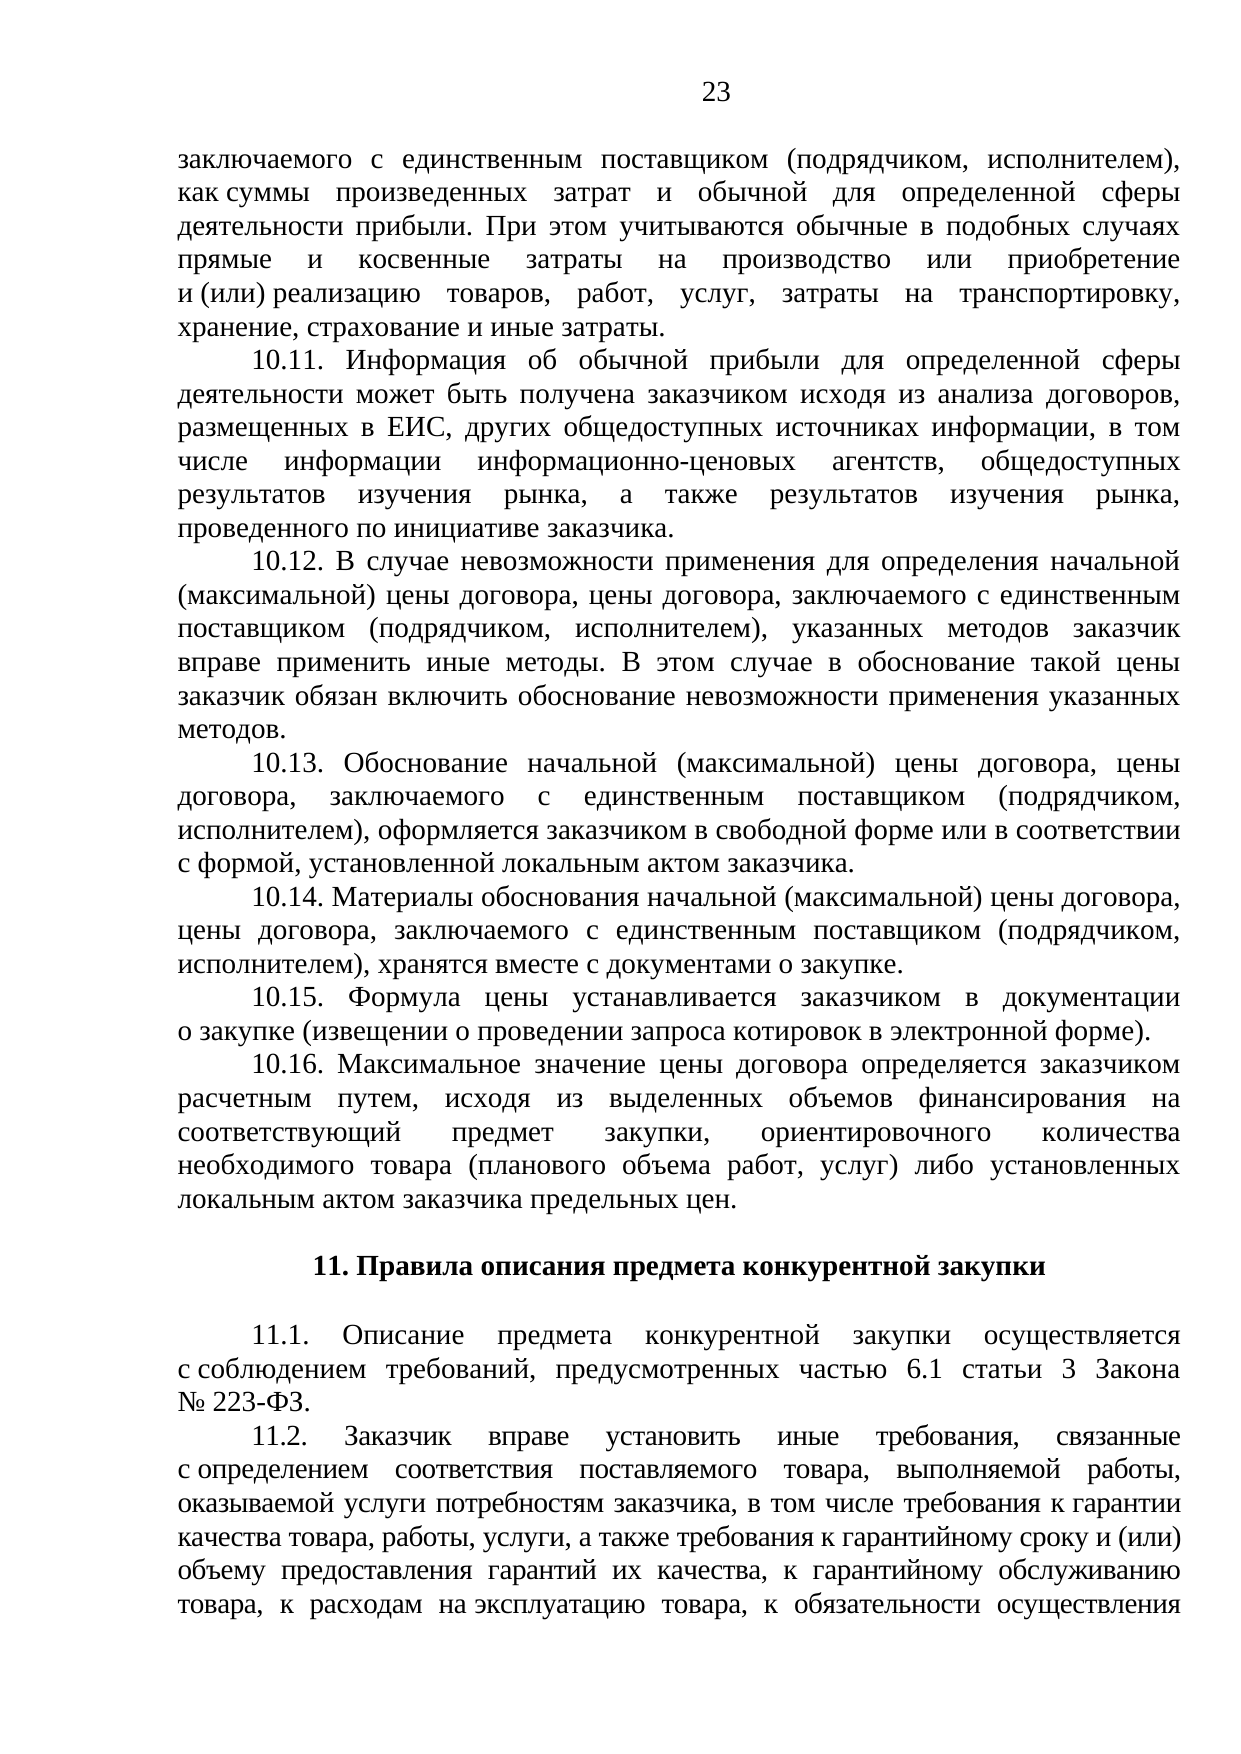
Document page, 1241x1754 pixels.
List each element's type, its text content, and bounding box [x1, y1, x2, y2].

text 11.1. Описание предмета конкурентной закупки осуществляется с соблюдением требований, предусмотренных частью 6.1 статьи 3 Закона № 223-ФЗ. [177, 1317, 1181, 1418]
text 10.14. Материалы обоснования начальной (максимальной) цены договора, цены договора, заключаемого с единственным поставщиком (подрядчиком, исполнителем), хранятся вместе с документами о закупке. [177, 879, 1181, 979]
text 10.15. Формула цены устанавливается заказчиком в документации о закупке (извещении о проведении запроса котировок в электронной форме). [177, 979, 1181, 1047]
text 10.13. Обоснование начальной (максимальной) цены договора, цены договора, заключаемого с единственным поставщиком (подрядчиком, исполнителем), оформляется заказчиком в свободной форме или в соответствии с формой, установленной локальным актом заказчика. [177, 745, 1181, 879]
text 10.16. Максимальное значение цены договора определяется заказчиком расчетным путем, исходя из выделенных объемов финансирования на соответствующий предмет закупки, ориентировочного количества необходимого товара (планового объема работ, услуг) либо установленных локальным актом заказчика предельных цен. [177, 1047, 1181, 1214]
text 10.11. Информация об обычной прибыли для определенной сферы деятельности может быть получена заказчиком исходя из анализа договоров, размещенных в ЕИС, других общедоступных источниках информации, в том числе информации информационно-ценовых агентств, общедоступных результатов изучения рынка, а также результатов изучения рынка, проведенного по инициативе заказчика. [177, 342, 1181, 543]
text 11. Правила описания предмета конкурентной закупки [177, 1248, 1181, 1281]
text 10.12. В случае невозможности применения для определения начальной (максимальной) цены договора, цены договора, заключаемого с единственным поставщиком (подрядчиком, исполнителем), указанных методов заказчик вправе применить иные методы. В этом случае в обоснование такой цены заказчик обязан включить обоснование невозможности применения указанных методов. [177, 543, 1181, 745]
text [177, 141, 1181, 342]
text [177, 1418, 1181, 1619]
